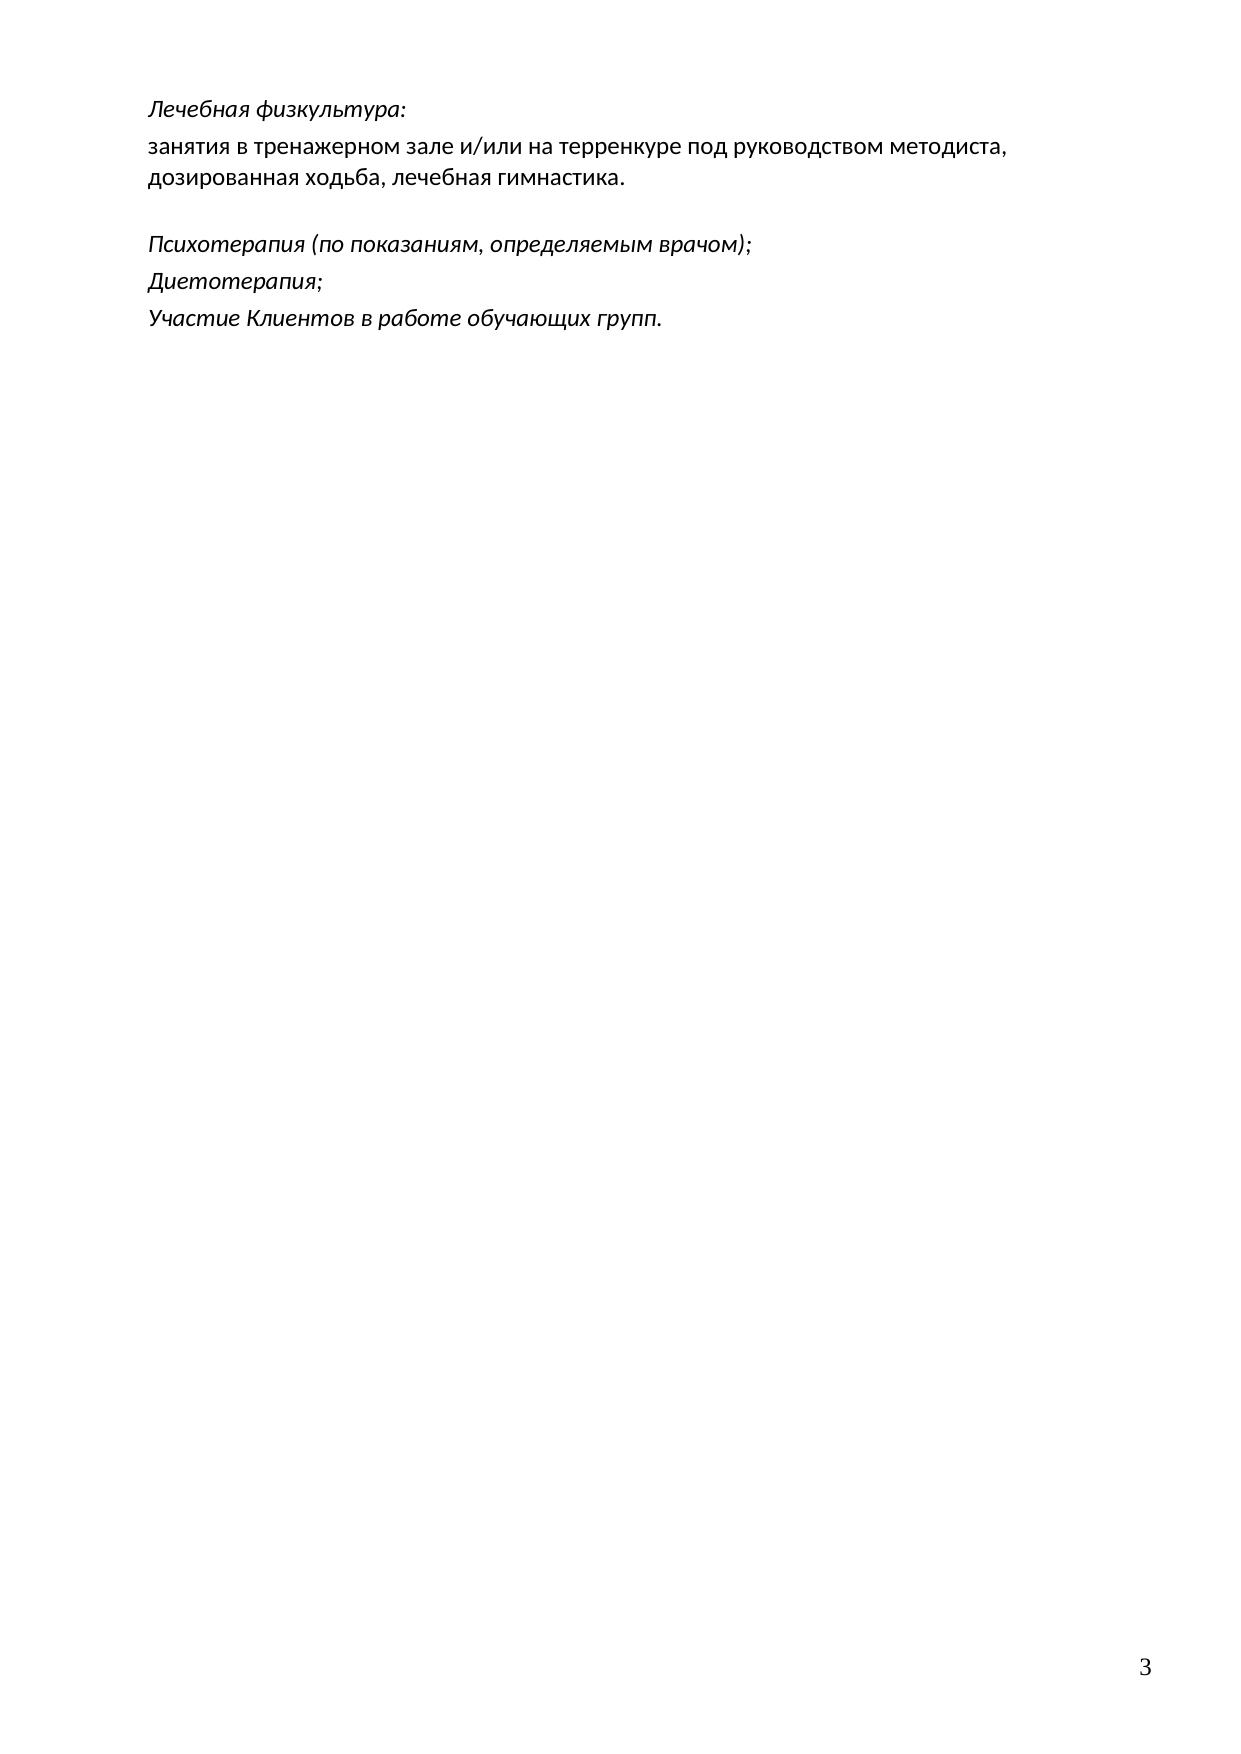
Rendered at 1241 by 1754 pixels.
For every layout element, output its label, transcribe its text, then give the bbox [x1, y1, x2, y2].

text занятия в тренажерном зале и/или на терренкуре под руководством методиста, дозированная ходьба, лечебная гимнастика. [148, 130, 1152, 191]
subtitle Участие Клиентов в работе обучающих групп. [148, 302, 1152, 332]
subtitle Диетотерапия; [148, 265, 1152, 296]
subtitle Психотерапия (по показаниям, определяемым врачом); [148, 228, 1152, 259]
subtitle Лечебная физкультура: [148, 94, 1152, 124]
